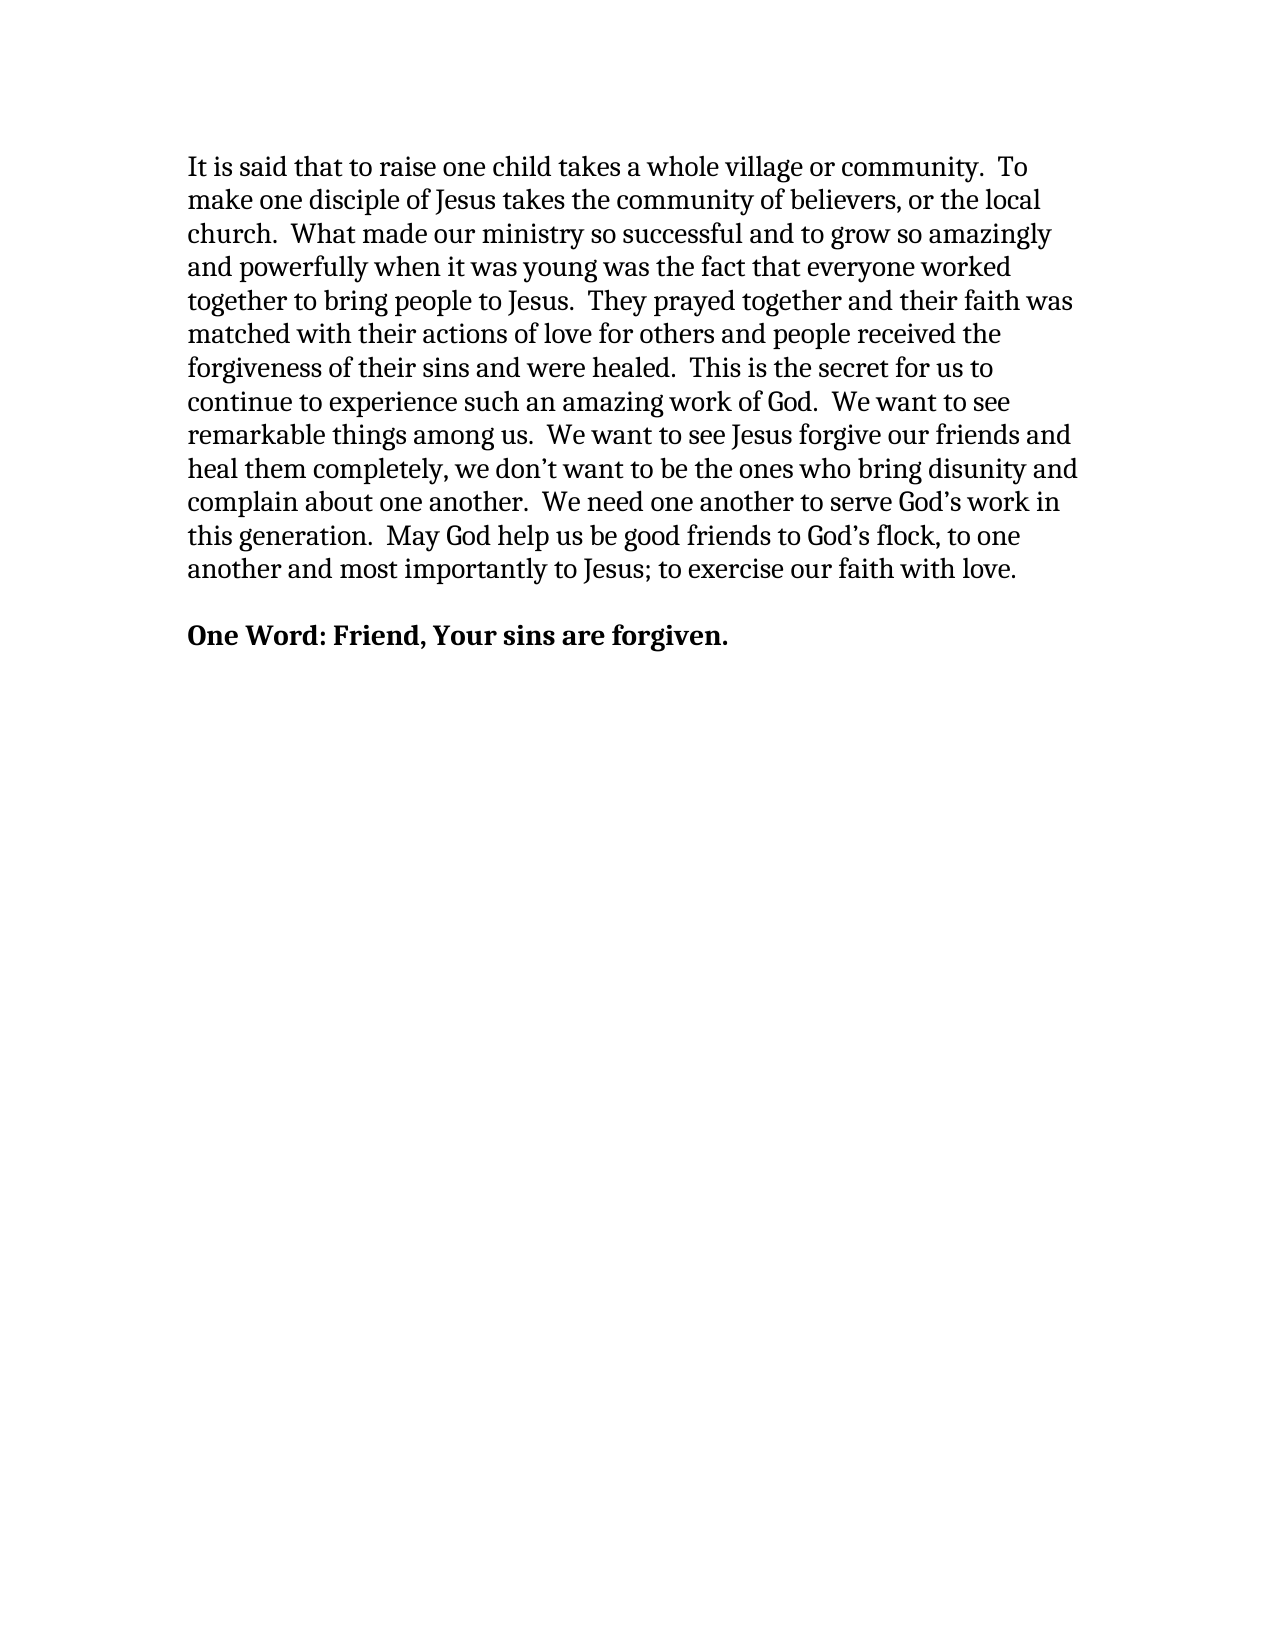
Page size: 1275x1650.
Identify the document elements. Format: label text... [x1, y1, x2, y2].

text It is said that to raise one child takes a whole village or community. To make one disciple of Jesus takes the community of believers, or the local church. What made our ministry so successful and to grow so amazingly and powerfully when it was young was the fact that everyone worked together to bring people to Jesus. They prayed together and their faith was matched with their actions of love for others and people received the forgiveness of their sins and were healed. This is the secret for us to continue to experience such an amazing work of God. We want to see remarkable things among us. We want to see Jesus forgive our friends and heal them completely, we don’t want to be the ones who bring disunity and complain about one another. We need one another to serve God’s work in this generation. May God help us be good friends to God’s flock, to one another and most importantly to Jesus; to exercise our faith with love. [187, 150, 1087, 586]
text One Word: Friend, Your sins are forgiven. [187, 619, 1087, 653]
